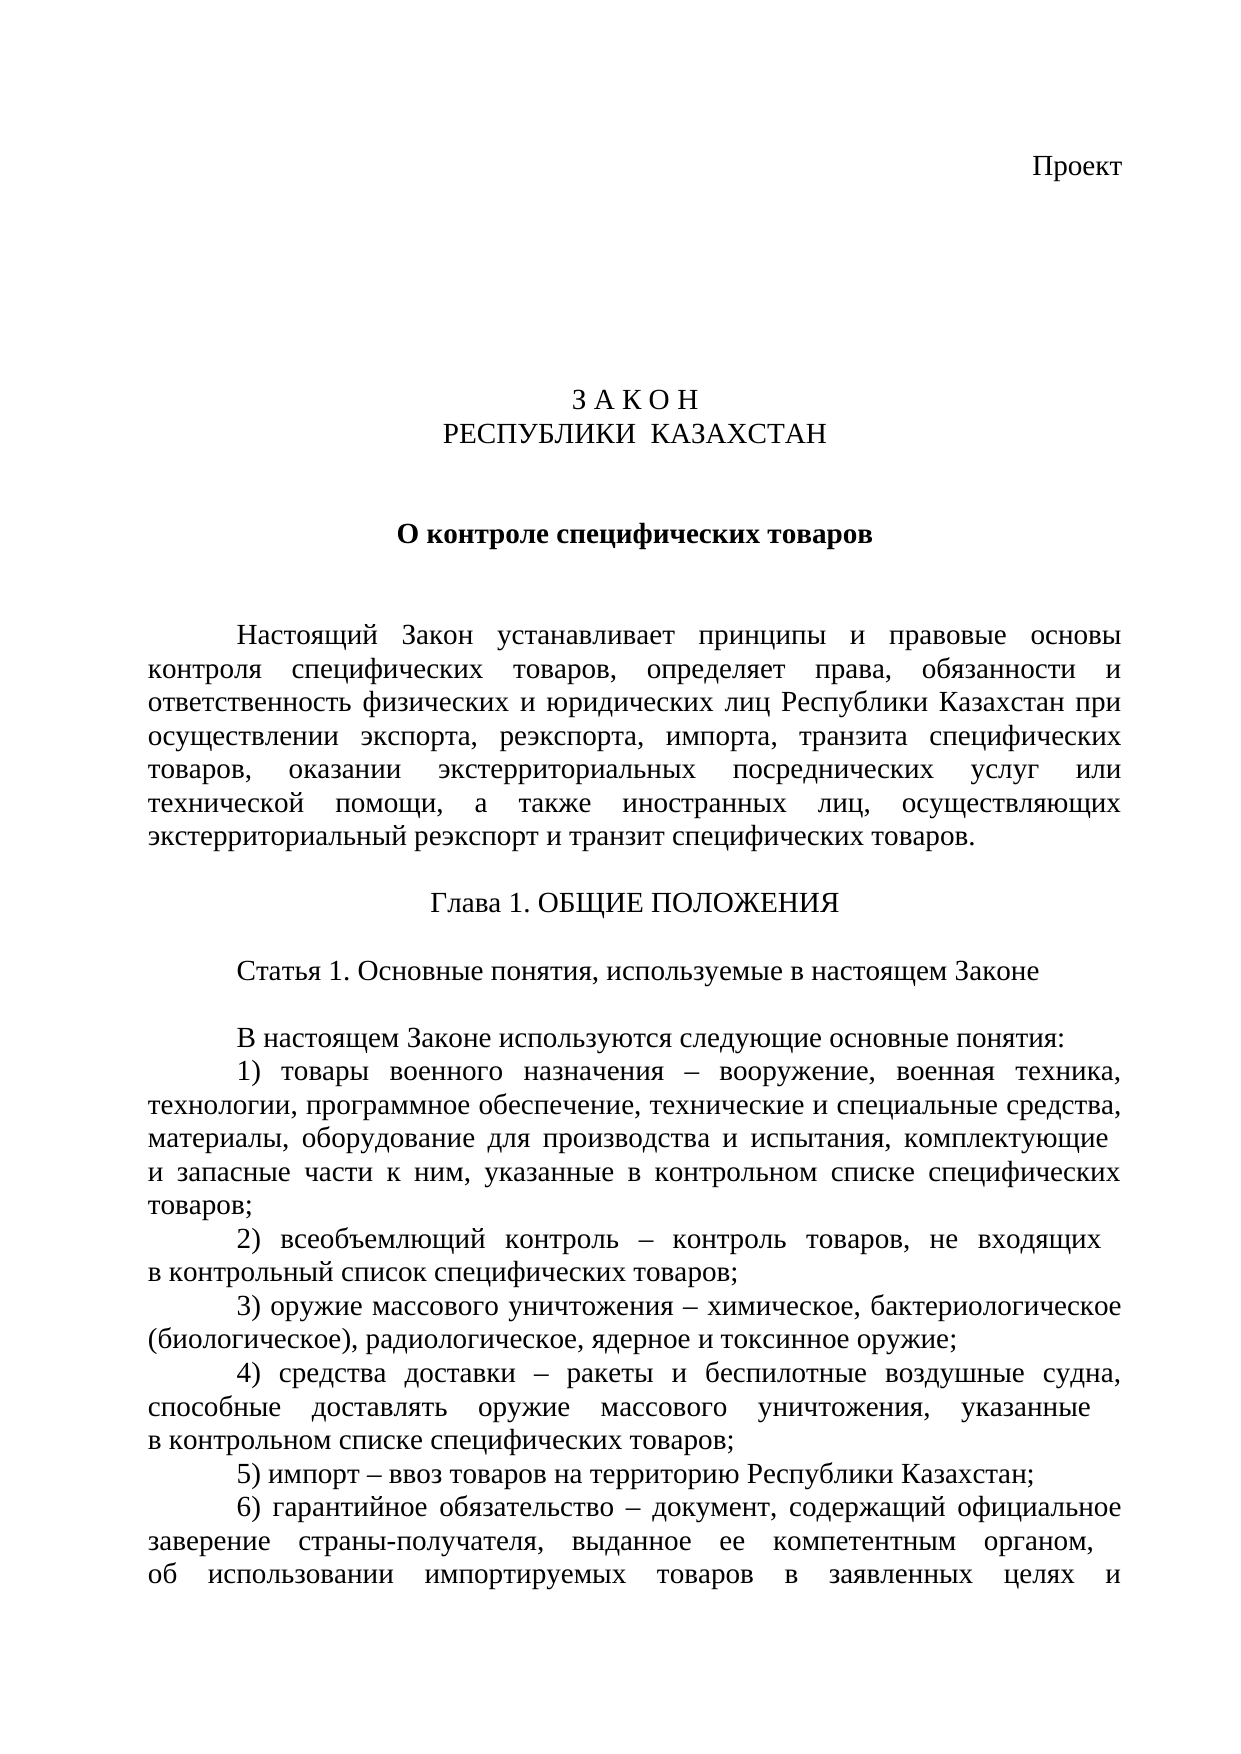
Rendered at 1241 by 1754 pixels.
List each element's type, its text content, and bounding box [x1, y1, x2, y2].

text З А К О Н [148, 382, 1122, 416]
text 3) оружие массового уничтожения – химическое, бактериологическое (биологическое), радиологическое, ядерное и токсинное оружие; [148, 1288, 1122, 1355]
text Статья 1. Основные понятия, используемые в настоящем Законе [148, 953, 1122, 986]
text 2) всеобъемлющий контроль – контроль товаров, не входящих в контрольный список специфических товаров; [148, 1221, 1122, 1288]
text В настоящем Законе используются следующие основные понятия: [148, 1020, 1122, 1053]
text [148, 1489, 1122, 1590]
text 1) товары военного назначения – вооружение, военная техника, технологии, программное обеспечение, технические и специальные средства, материалы, оборудование для производства и испытания, комплектующие и запасные части к ним, указанные в контрольном списке специфических товаров; [148, 1053, 1122, 1221]
text Глава 1. ОБЩИЕ ПОЛОЖЕНИЯ [148, 886, 1122, 919]
text 4) средства доставки – ракеты и беспилотные воздушные судна, способные доставлять оружие массового уничтожения, указанные в контрольном списке специфических товаров; [148, 1355, 1122, 1456]
text Проект [148, 148, 1122, 181]
text О контроле специфических товаров [148, 517, 1122, 550]
text 5) импорт – ввоз товаров на территорию Республики Казахстан; [148, 1456, 1122, 1489]
text Настоящий Закон устанавливает принципы и правовые основы контроля специфических товаров, определяет права, обязанности и ответственность физических и юридических лиц Республики Казахстан при осуществлении экспорта, реэкспорта, импорта, транзита специфических товаров, оказании экстерриториальных посреднических услуг или технической помощи, а также иностранных лиц, осуществляющих экстерриториальный реэкспорт и транзит специфических товаров. [148, 617, 1122, 852]
text РЕСПУБЛИКИ КАЗАХСТАН [148, 416, 1122, 449]
